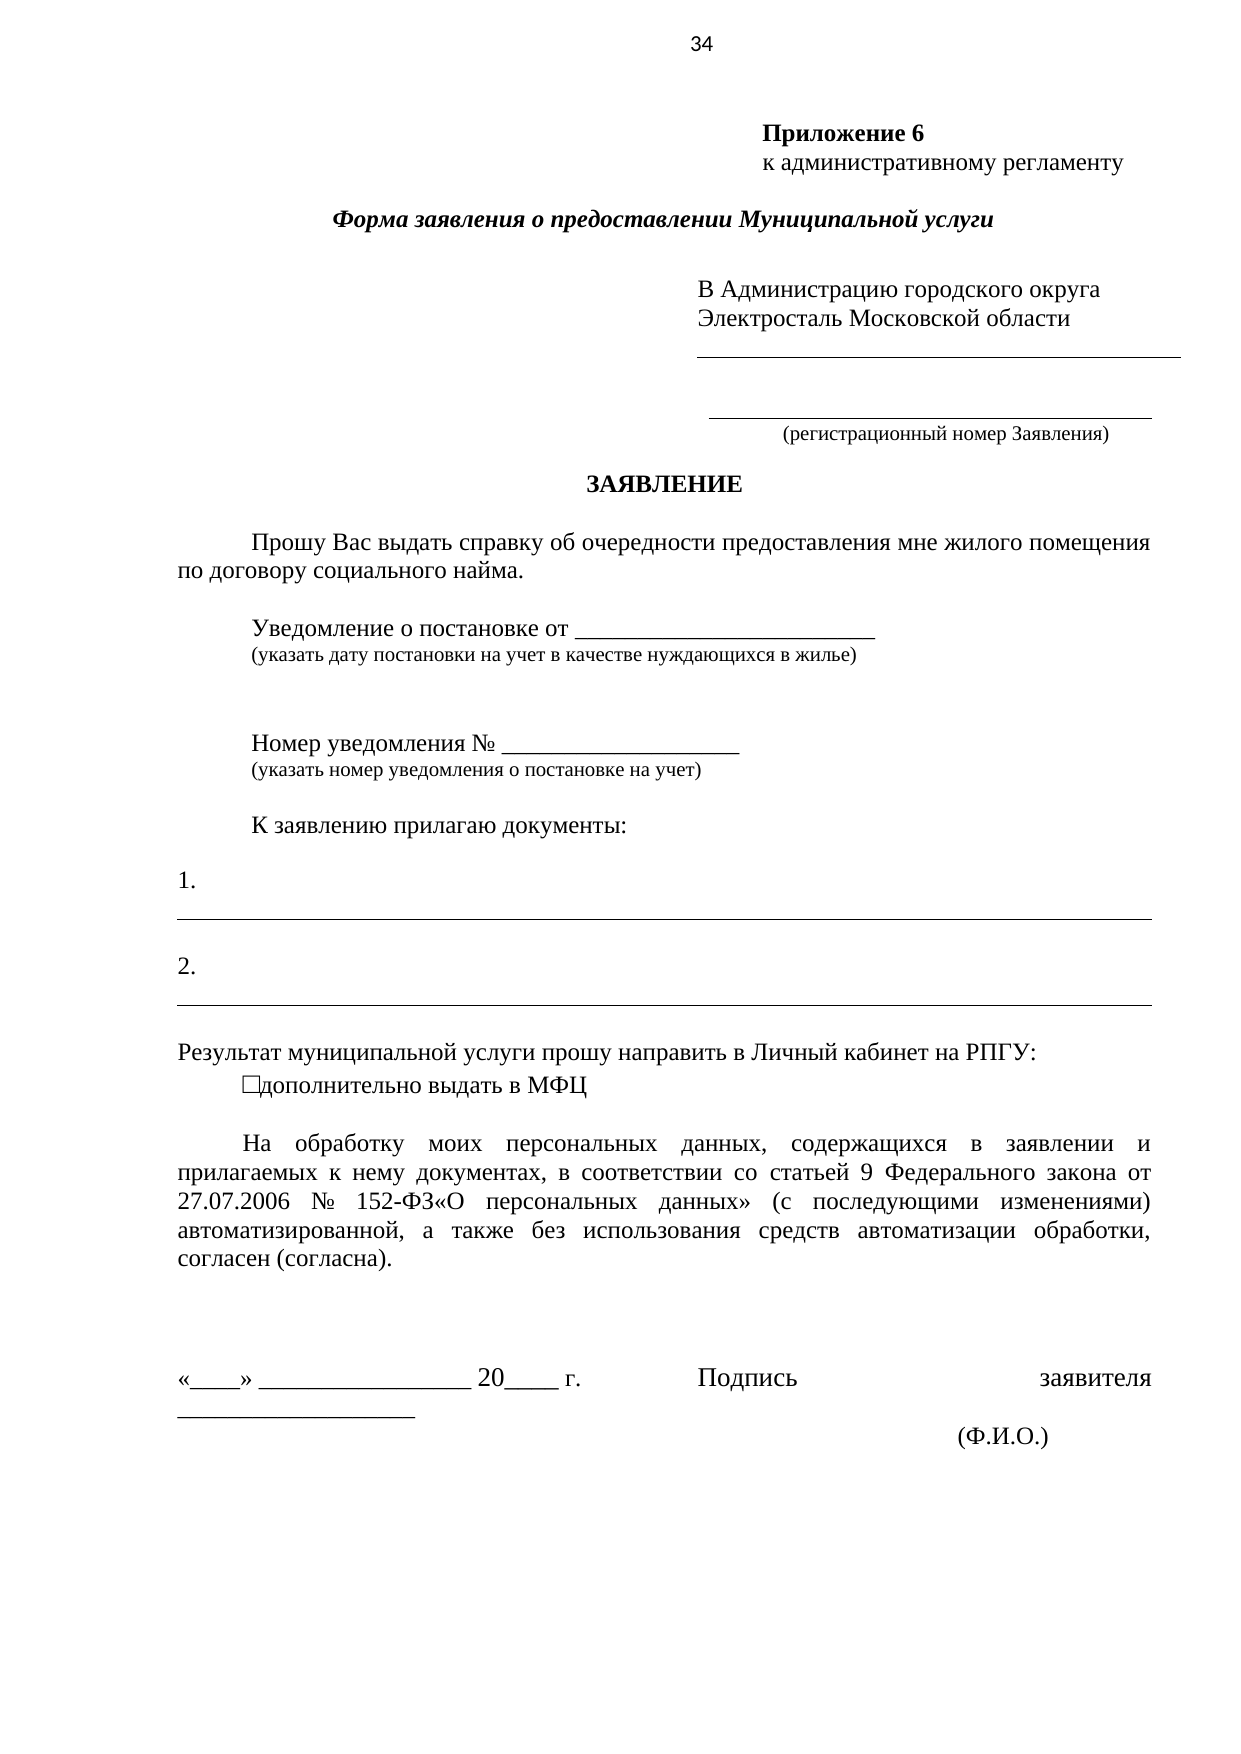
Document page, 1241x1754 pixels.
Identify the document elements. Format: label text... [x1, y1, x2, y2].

text К заявлению прилагаю документы: [177, 810, 1152, 838]
text (указать номер уведомления о постановке на учет) [177, 757, 1152, 781]
text Уведомление о постановке от ________________________ [177, 613, 1152, 642]
text (регистрационный номер Заявления) [709, 419, 1152, 445]
text (Ф.И.О.) [177, 1421, 1152, 1449]
text ЗАЯВЛЕНИЕ [177, 469, 1152, 498]
text Форма заявления о предоставлении Муниципальной услуги [177, 204, 1152, 233]
text Результат муниципальной услуги прошу направить в Личный кабинет на РПГУ: [177, 1037, 1152, 1066]
text Прошу Вас выдать справку об очередности предоставления мне жилого помещения по договору социального найма. [177, 527, 1152, 584]
text □дополнительно выдать в МФЦ [177, 1066, 1152, 1100]
text (указать дату постановки на учет в качестве нуждающихся в жилье) [177, 642, 1152, 666]
text «____» _________________ 20____ г. Подпись заявителя ___________________ [177, 1361, 1152, 1421]
text В Администрацию городского округа [623, 274, 1152, 303]
text к административному регламенту [688, 147, 1152, 176]
subtitle Приложение 6 [697, 118, 1152, 147]
text 1. [177, 865, 1152, 919]
text 2. [177, 951, 1152, 1005]
text Номер уведомления № ___________________ [177, 728, 1152, 757]
text Электросталь Московской области [697, 303, 1152, 332]
text На обработку моих персональных данных, содержащихся в заявлении и прилагаемых к нему документах, в соответствии со статьей 9 Федерального закона от 27.07.2006 № 152-ФЗ«О персональных данных» (с последующими изменениями) автоматизированной, а также без использования средств автоматизации обработки, согласен (согласна). [177, 1128, 1152, 1272]
